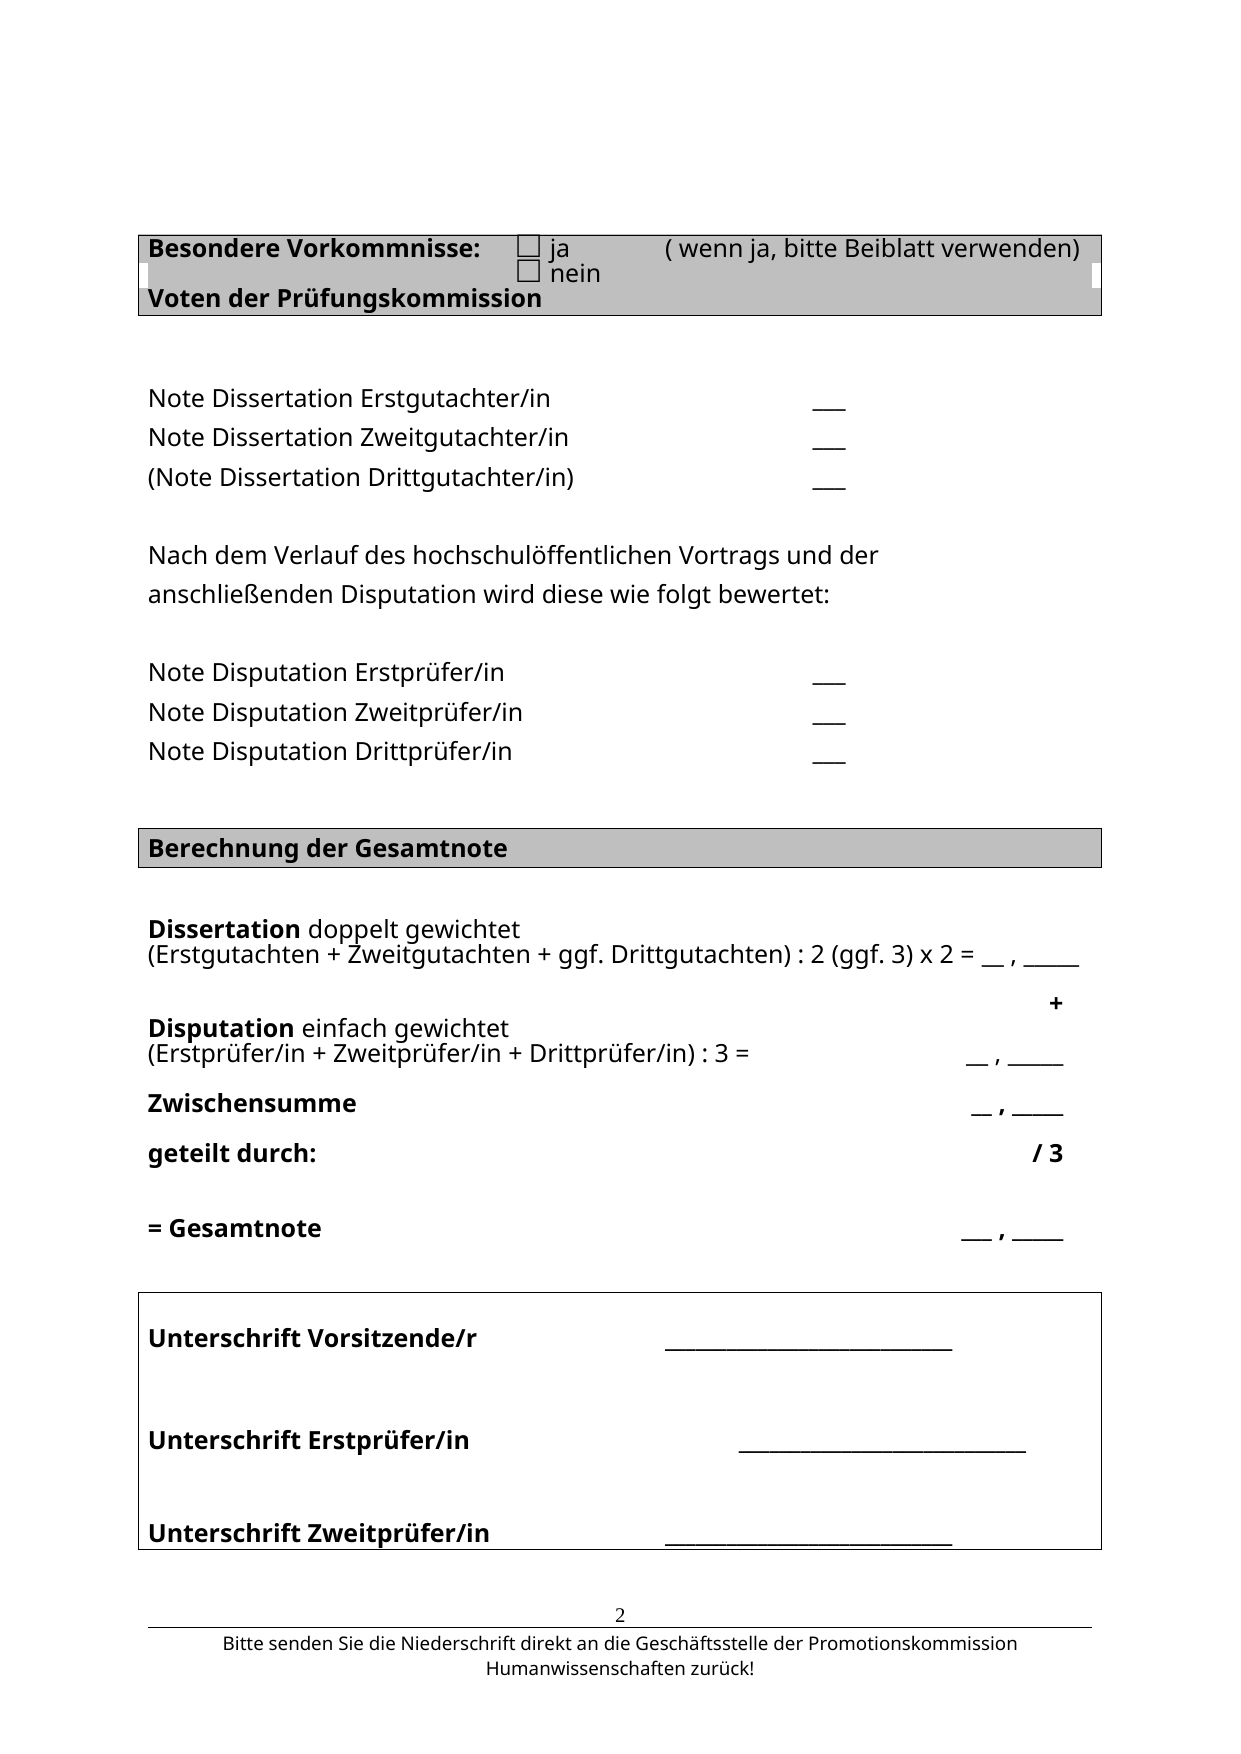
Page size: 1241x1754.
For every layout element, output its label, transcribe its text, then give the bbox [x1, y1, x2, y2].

text Unterschrift Vorsitzende/r ____________________________ [148, 1320, 1092, 1354]
text Note Disputation Zweitprüfer/in ___ [148, 694, 1092, 728]
text Voten der Prüfungskommission [139, 284, 1101, 315]
text Note Dissertation Erstgutachter/in ___ [148, 381, 1092, 415]
text Besondere Vorkommnisse: □ ja ( wenn ja, bitte Beiblatt verwenden) [139, 236, 1101, 263]
text = Gesamtnote ___ , _____ [148, 1217, 1093, 1292]
text Note Disputation Drittprüfer/in ___ [148, 733, 1092, 795]
text (Erstgutachten + Zweitgutachten + ggf. Drittgutachten) : 2 (ggf. 3) x 2 = __ , _____ [148, 943, 1093, 968]
text Nach dem Verlauf des hochschulöffentlichen Vortrags und der anschließenden Disputation wird diese wie folgt bewertet: Note Disputation Erstprüfer/in ___ [148, 538, 1092, 689]
text geteilt durch: / 3 [148, 1142, 1093, 1167]
text Berechnung der Gesamtnote [139, 829, 1101, 867]
text (Note Dissertation Drittgutachter/in) ___ [148, 459, 1092, 493]
text Dissertation doppelt gewichtet [148, 918, 1093, 943]
text + [148, 968, 1093, 1017]
text Unterschrift Erstprüfer/in ____________________________ [139, 1419, 1101, 1456]
text Unterschrift Zweitprüfer/in ____________________________ [139, 1513, 1101, 1549]
text Zwischensumme __ , _____ [148, 1092, 1093, 1117]
text Note Dissertation Zweitgutachter/in ___ [148, 420, 1092, 454]
text Disputation einfach gewichtet [148, 1017, 1093, 1042]
text □ nein [148, 263, 1092, 284]
text (Erstprüfer/in + Zweitprüfer/in + Drittprüfer/in) : 3 = __ , _____ [148, 1042, 1093, 1067]
